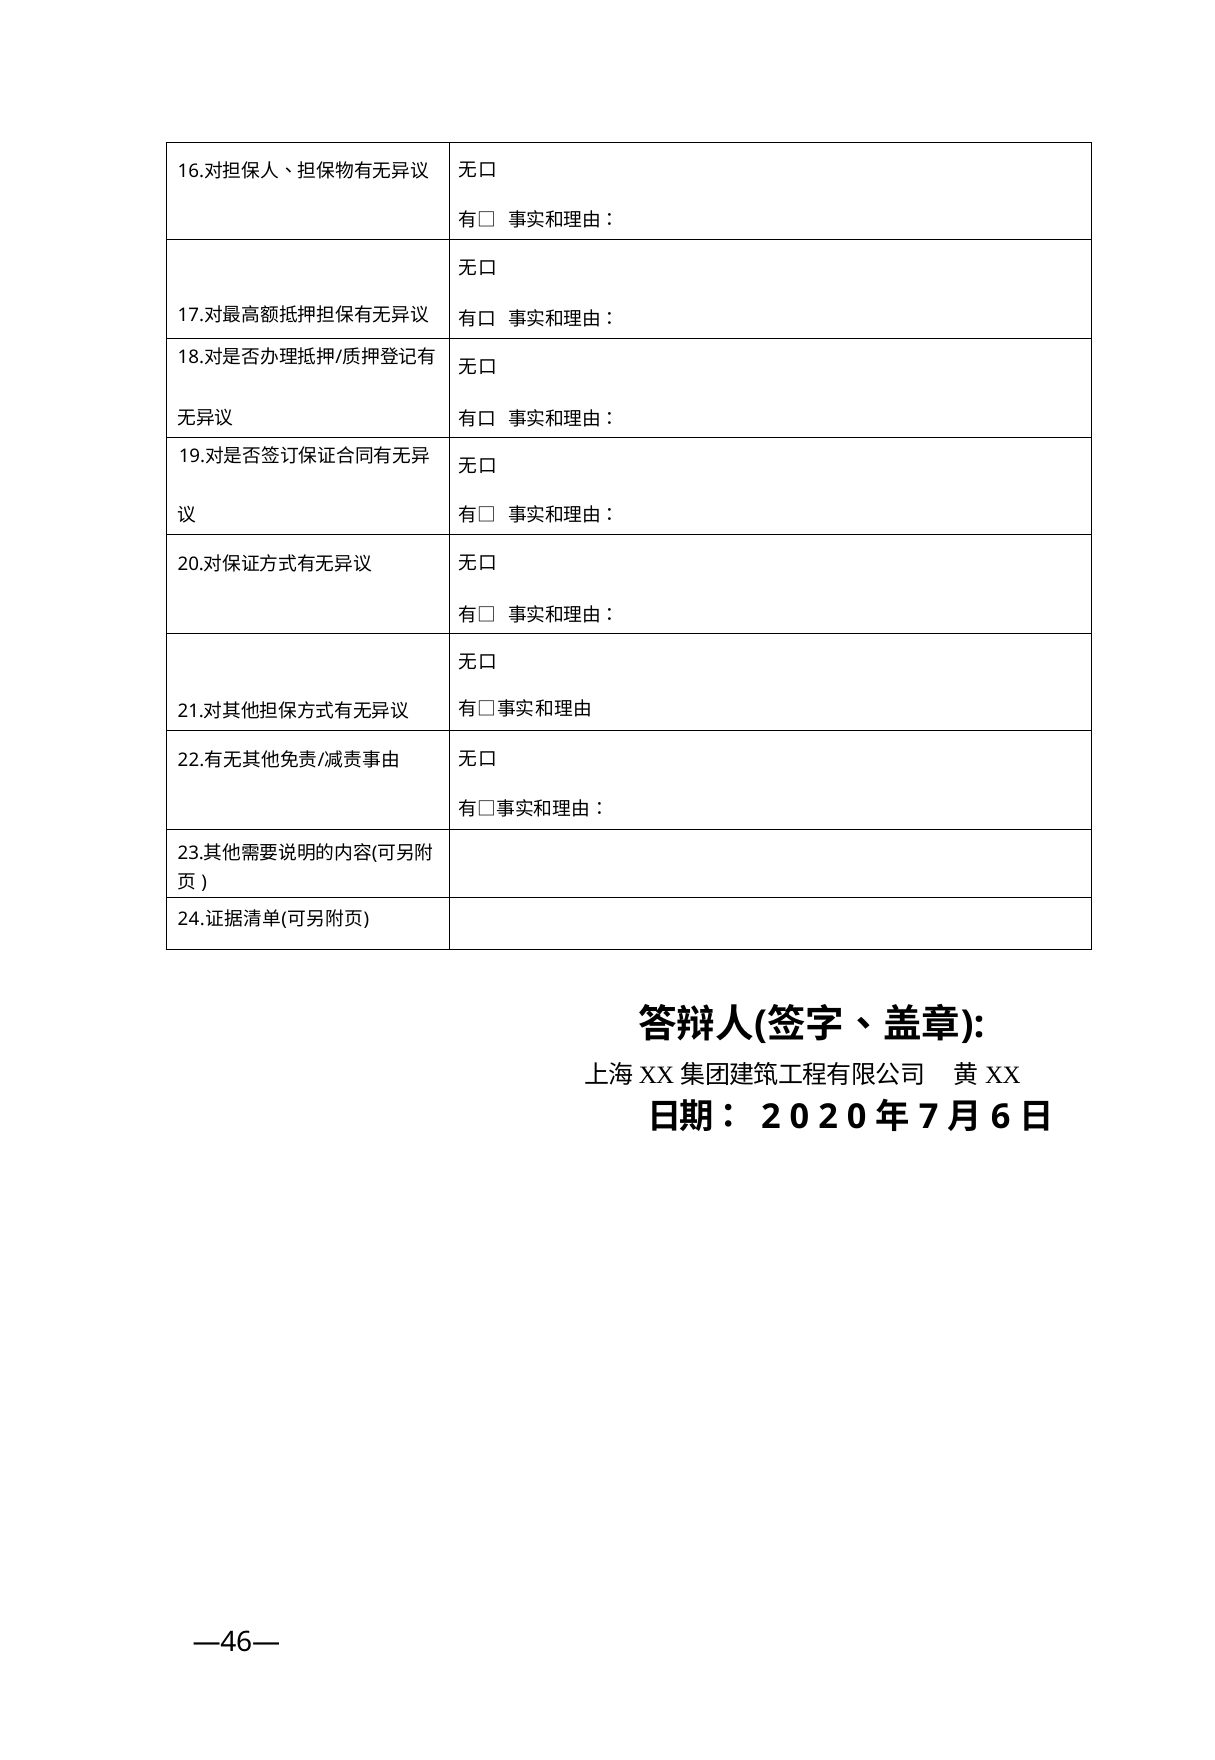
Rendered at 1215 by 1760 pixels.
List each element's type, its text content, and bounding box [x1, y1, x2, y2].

table_cell 无口 有□ 事实和理由： [450, 535, 1091, 633]
table_cell 无口 有□ 事实和理由： [450, 438, 1091, 534]
table_cell 20.对保证方式有无异议 [167, 535, 449, 633]
text 日期： 2 0 2 0 年 7 月 6 日 [647, 1094, 1092, 1137]
table_cell 22.有无其他免责/减责事由 [167, 731, 449, 829]
table_cell [450, 898, 1091, 949]
table_header 16.对担保人、担保物有无异议 [167, 143, 449, 239]
table_cell 19.对是否签订保证合同有无异 议 [167, 438, 449, 534]
table_cell 21.对其他担保方式有无异议 [167, 634, 449, 730]
table_cell 无口 有口 事实和理由： [450, 339, 1091, 437]
text 上海XX 集团建筑工程有限公司 黄 XX [584, 1059, 1092, 1090]
table_cell 无口 有□事实和理由 [450, 634, 1091, 730]
table_cell [450, 830, 1091, 897]
table_cell 24.证据清单(可另附页) [167, 898, 449, 949]
text 答辩人(签字、盖章): [638, 999, 1092, 1047]
table_cell 无口 有口 事实和理由： [450, 240, 1091, 338]
table_header 无口 有□ 事实和理由： [450, 143, 1091, 239]
table_cell 23.其他需要说明的内容(可另附 页 ) [167, 830, 449, 897]
table_cell 17.对最高额抵押担保有无异议 [167, 240, 449, 338]
text —46— [192, 1628, 1092, 1657]
table_cell 无口 有□事实和理由： [450, 731, 1091, 829]
table_cell 18.对是否办理抵押/质押登记有 无异议 [167, 339, 449, 437]
